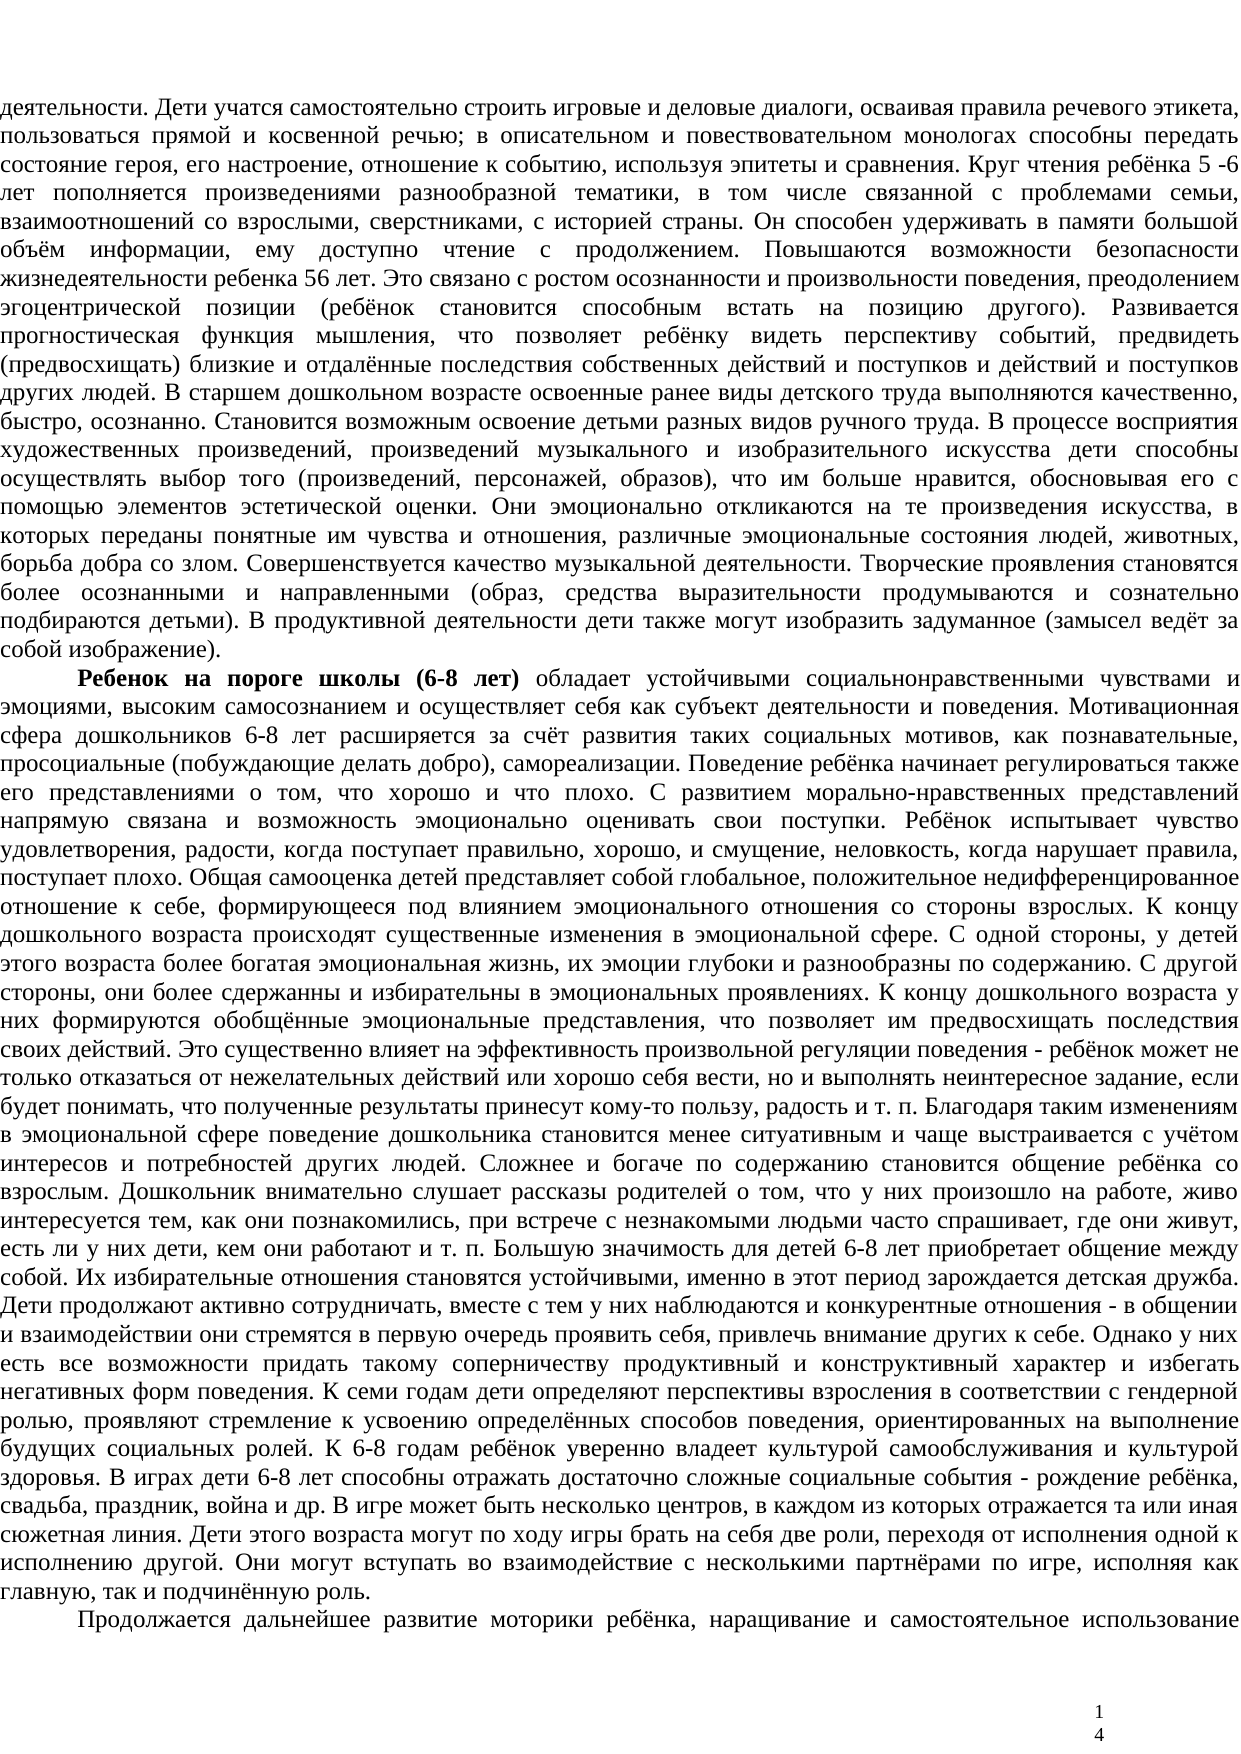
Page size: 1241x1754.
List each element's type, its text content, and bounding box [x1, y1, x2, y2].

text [0, 92, 1240, 663]
text Ребенок на пороге школы (6-8 лет) обладает устойчивыми социальнонравственными чувствами и эмоциями, высоким самосознанием и осуществляет себя как субъект деятельности и поведения. Мотивационная сфера дошкольников 6-8 лет расширяется за счёт развития таких социальных мотивов, как познавательные, просоциальные (побуждающие делать добро), самореализации. Поведение ребёнка начинает регулироваться также его представлениями о том, что хорошо и что плохо. С развитием морально-нравственных представлений напрямую связана и возможность эмоционально оценивать свои поступки. Ребёнок испытывает чувство удовлетворения, радости, когда поступает правильно, хорошо, и смущение, неловкость, когда нарушает правила, поступает плохо. Общая самооценка детей представляет собой глобальное, положительное недифференцированное отношение к себе, формирующееся под влиянием эмоционального отношения со стороны взрослых. К концу дошкольного возраста происходят существенные изменения в эмоциональной сфере. С одной стороны, у детей этого возраста более богатая эмоциональная жизнь, их эмоции глубоки и разнообразны по содержанию. С другой стороны, они более сдержанны и избирательны в эмоциональных проявлениях. К концу дошкольного возраста у них формируются обобщённые эмоциональные представления, что позволяет им предвосхищать последствия своих действий. Это существенно влияет на эффективность произвольной регуляции поведения - ребёнок может не только отказаться от нежелательных действий или хорошо себя вести, но и выполнять неинтересное задание, если будет понимать, что полученные результаты принесут кому-то пользу, радость и т. п. Благодаря таким изменениям в эмоциональной сфере поведение дошкольника становится менее ситуативным и чаще выстраивается с учётом интересов и потребностей других людей. Сложнее и богаче по содержанию становится общение ребёнка со взрослым. Дошкольник внимательно слушает рассказы родителей о том, что у них произошло на работе, живо интересуется тем, как они познакомились, при встрече с незнакомыми людьми часто спрашивает, где они живут, есть ли у них дети, кем они работают и т. п. Большую значимость для детей 6-8 лет приобретает общение между собой. Их избирательные отношения становятся устойчивыми, именно в этот период зарождается детская дружба. Дети продолжают активно сотрудничать, вместе с тем у них наблюдаются и конкурентные отношения - в общении и взаимодействии они стремятся в первую очередь проявить себя, привлечь внимание других к себе. Однако у них есть все возможности придать такому соперничеству продуктивный и конструктивный характер и избегать негативных форм поведения. К семи годам дети определяют перспективы взросления в соответствии с гендерной ролью, проявляют стремление к усвоению определённых способов поведения, ориентированных на выполнение будущих социальных ролей. К 6-8 годам ребёнок уверенно владеет культурой самообслуживания и культурой здоровья. В играх дети 6-8 лет способны отражать достаточно сложные социальные события - рождение ребёнка, свадьба, праздник, война и др. В игре может быть несколько центров, в каждом из которых отражается та или иная сюжетная линия. Дети этого возраста могут по ходу игры брать на себя две роли, переходя от исполнения одной к исполнению другой. Они могут вступать во взаимодействие с несколькими партнёрами по игре, исполняя как главную, так и подчинённую роль. [0, 663, 1240, 1605]
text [0, 1605, 1240, 1634]
